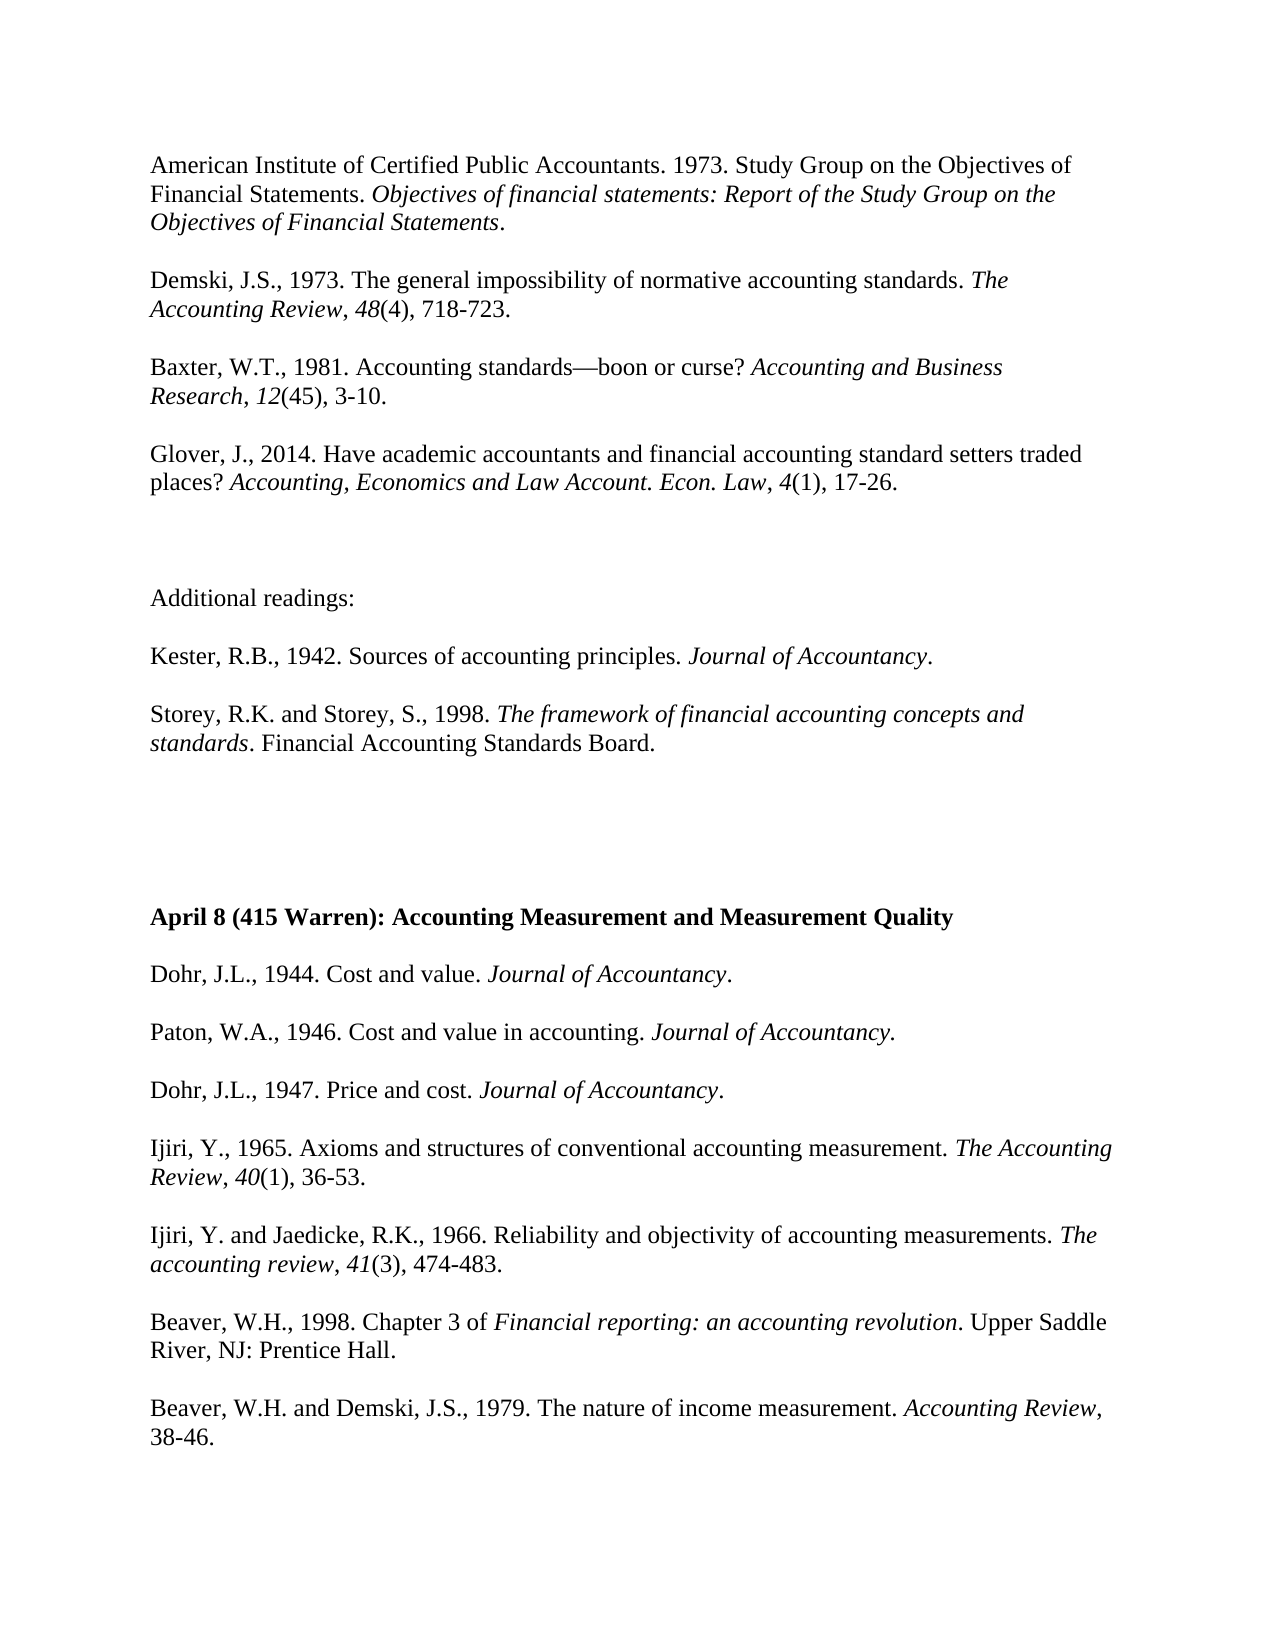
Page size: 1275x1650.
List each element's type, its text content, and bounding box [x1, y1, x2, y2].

text Ijiri, Y., 1965. Axioms and structures of conventional accounting measurement. The Accounting Review, 40(1), 36-53. [150, 1133, 1125, 1191]
text Additional readings: [150, 583, 1125, 612]
text Glover, J., 2014. Have academic accountants and financial accounting standard setters traded places? Accounting, Economics and Law Account. Econ. Law, 4(1), 17-26. [150, 439, 1125, 496]
text Dohr, J.L., 1944. Cost and value. Journal of Accountancy. [150, 959, 1125, 988]
text Baxter, W.T., 1981. Accounting standards—boon or curse? Accounting and Business Research, 12(45), 3-10. [150, 352, 1125, 409]
text Beaver, W.H. and Demski, J.S., 1979. The nature of income measurement. Accounting Review, 38-46. [150, 1393, 1125, 1451]
text Paton, W.A., 1946. Cost and value in accounting. Journal of Accountancy. [150, 1017, 1125, 1046]
text Ijiri, Y. and Jaedicke, R.K., 1966. Reliability and objectivity of accounting measurements. The accounting review, 41(3), 474-483. [150, 1220, 1125, 1277]
text Beaver, W.H., 1998. Chapter 3 of Financial reporting: an accounting revolution. Upper Saddle River, NJ: Prentice Hall. [150, 1307, 1125, 1364]
text April 8 (415 Warren): Accounting Measurement and Measurement Quality [150, 902, 1125, 930]
text Dohr, J.L., 1947. Price and cost. Journal of Accountancy. [150, 1075, 1125, 1104]
text Demski, J.S., 1973. The general impossibility of normative accounting standards. The Accounting Review, 48(4), 718-723. [150, 265, 1125, 323]
text Storey, R.K. and Storey, S., 1998. The framework of financial accounting concepts and standards. Financial Accounting Standards Board. [150, 699, 1125, 757]
text American Institute of Certified Public Accountants. 1973. Study Group on the Objectives of Financial Statements. Objectives of financial statements: Report of the Study Group on the Objectives of Financial Statements. [150, 150, 1125, 236]
text Kester, R.B., 1942. Sources of accounting principles. Journal of Accountancy. [150, 641, 1125, 670]
